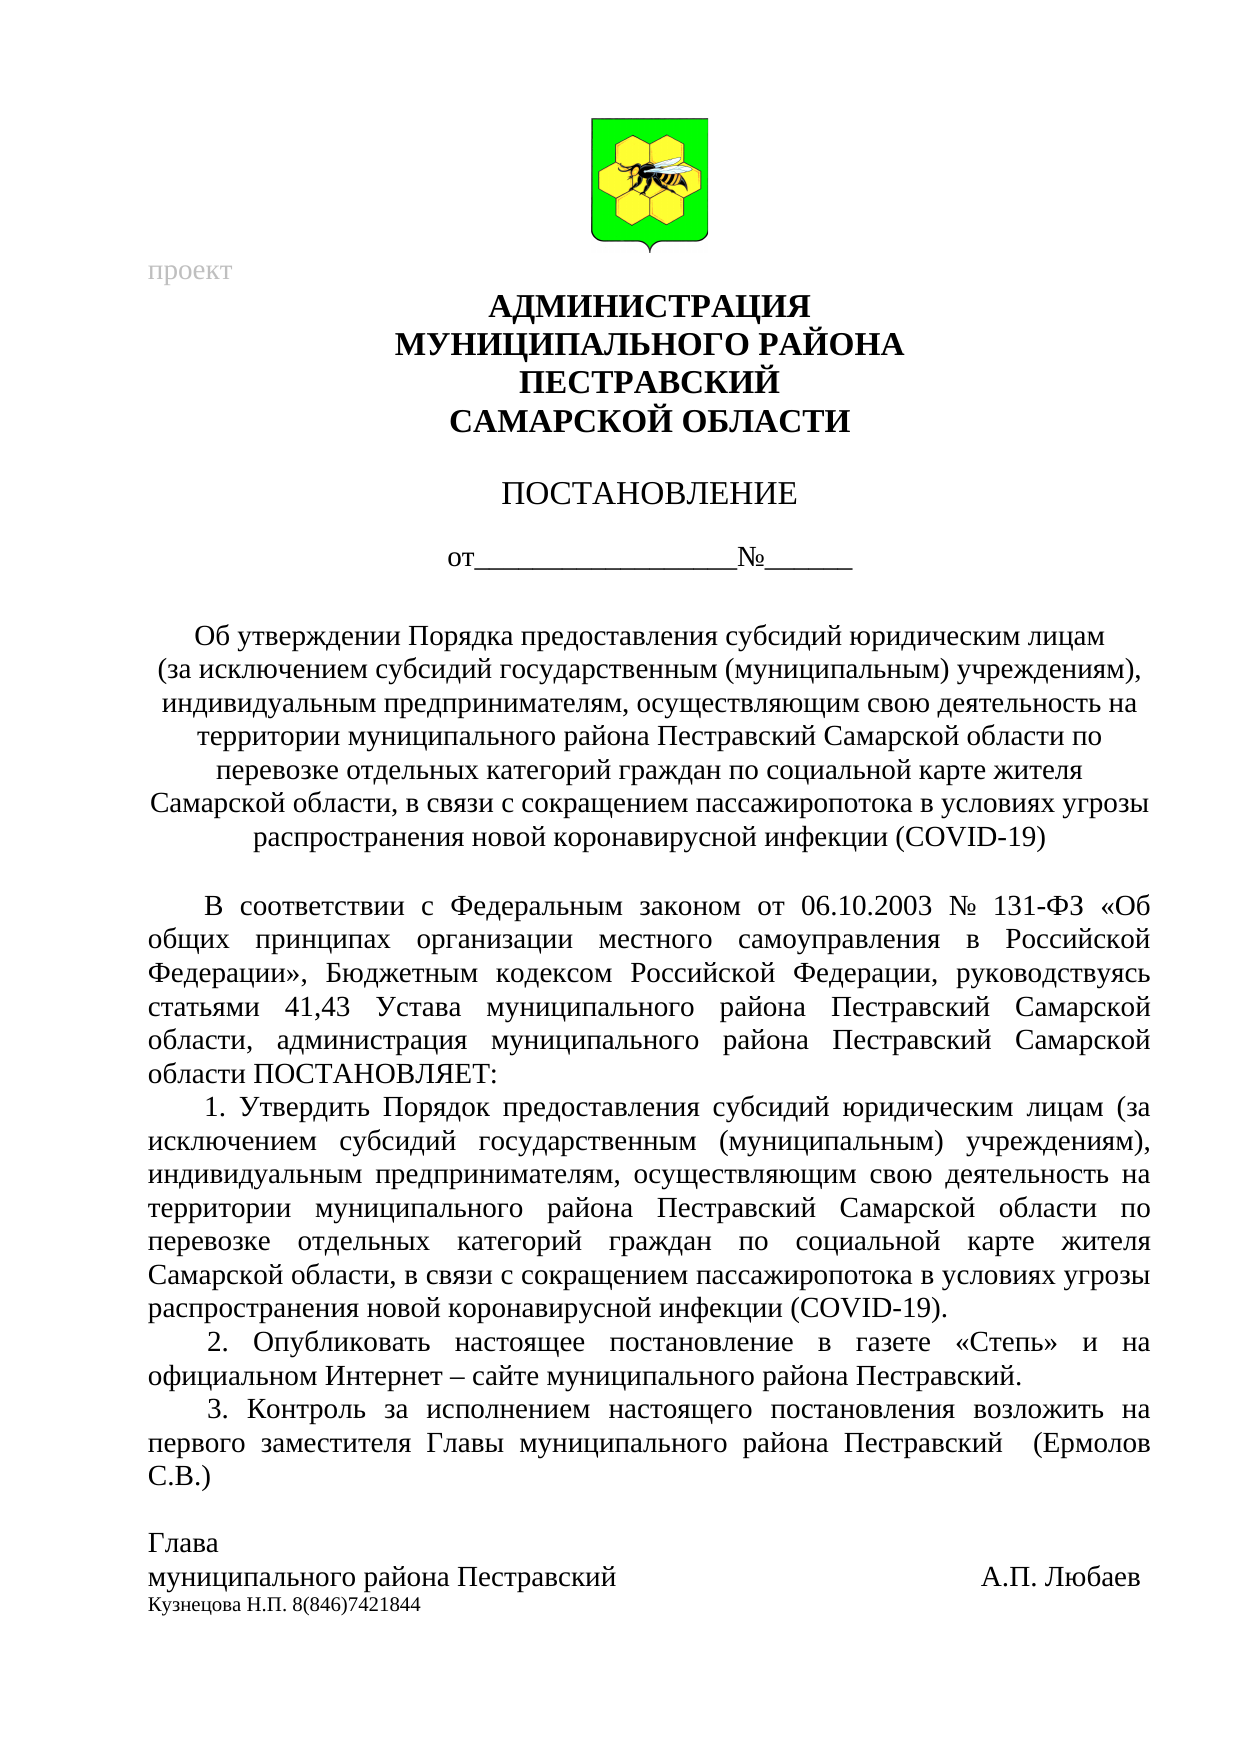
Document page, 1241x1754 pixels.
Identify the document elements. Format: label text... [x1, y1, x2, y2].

text Об утверждении Порядка предоставления субсидий юридическим лицам [148, 618, 1151, 651]
text (за исключением субсидий государственным (муниципальным) учреждениям), индивидуальным предпринимателям, осуществляющим свою деятельность на территории муниципального района Пестравский Самарской области по перевозке отдельных категорий граждан по социальной карте жителя Самарской области, в связи с сокращением пассажиропотока в условиях угрозы распространения новой коронавирусной инфекции (COVID-19) [148, 651, 1151, 852]
text Глава [148, 1525, 1151, 1559]
text ПОСТАНОВЛЕНИЕ [148, 473, 1151, 511]
picture [591, 118, 709, 253]
text 3. Контроль за исполнением настоящего постановления возложить на первого заместителя Главы муниципального района Пестравский (Ермолов С.В.) [148, 1391, 1151, 1492]
text 1. Утвердить Порядок предоставления субсидий юридическим лицам (за исключением субсидий государственным (муниципальным) учреждениям), индивидуальным предпринимателям, осуществляющим свою деятельность на территории муниципального района Пестравский Самарской области по перевозке отдельных категорий граждан по социальной карте жителя Самарской области, в связи с сокращением пассажиропотока в условиях угрозы распространения новой коронавирусной инфекции (COVID-19). [148, 1089, 1151, 1324]
text 2. Опубликовать настоящее постановление в газете «Степь» и на официальном Интернет – сайте муниципального района Пестравский. [148, 1324, 1151, 1391]
text от__________________№______ [148, 539, 1151, 573]
text МУНИЦИПАЛЬНОГО РАЙОНА [148, 324, 1151, 363]
text САМАРСКОЙ ОБЛАСТИ [148, 401, 1151, 439]
text Кузнецова Н.П. 8(846)7421844 [148, 1592, 1151, 1616]
text муниципального района Пестравский А.П. Любаев [148, 1559, 1151, 1592]
text В соответствии с Федеральным законом от 06.10.2003 № 131-ФЗ «Об общих принципах организации местного самоуправления в Российской Федерации», Бюджетным кодексом Российской Федерации, руководствуясь статьями 41,43 Устава муниципального района Пестравский Самарской области, администрация муниципального района Пестравский Самарской области ПОСТАНОВЛЯЕТ: [148, 888, 1151, 1089]
text ПЕСТРАВСКИЙ [148, 363, 1151, 401]
text проект [148, 252, 1151, 286]
text АДМИНИСТРАЦИЯ [148, 286, 1151, 324]
